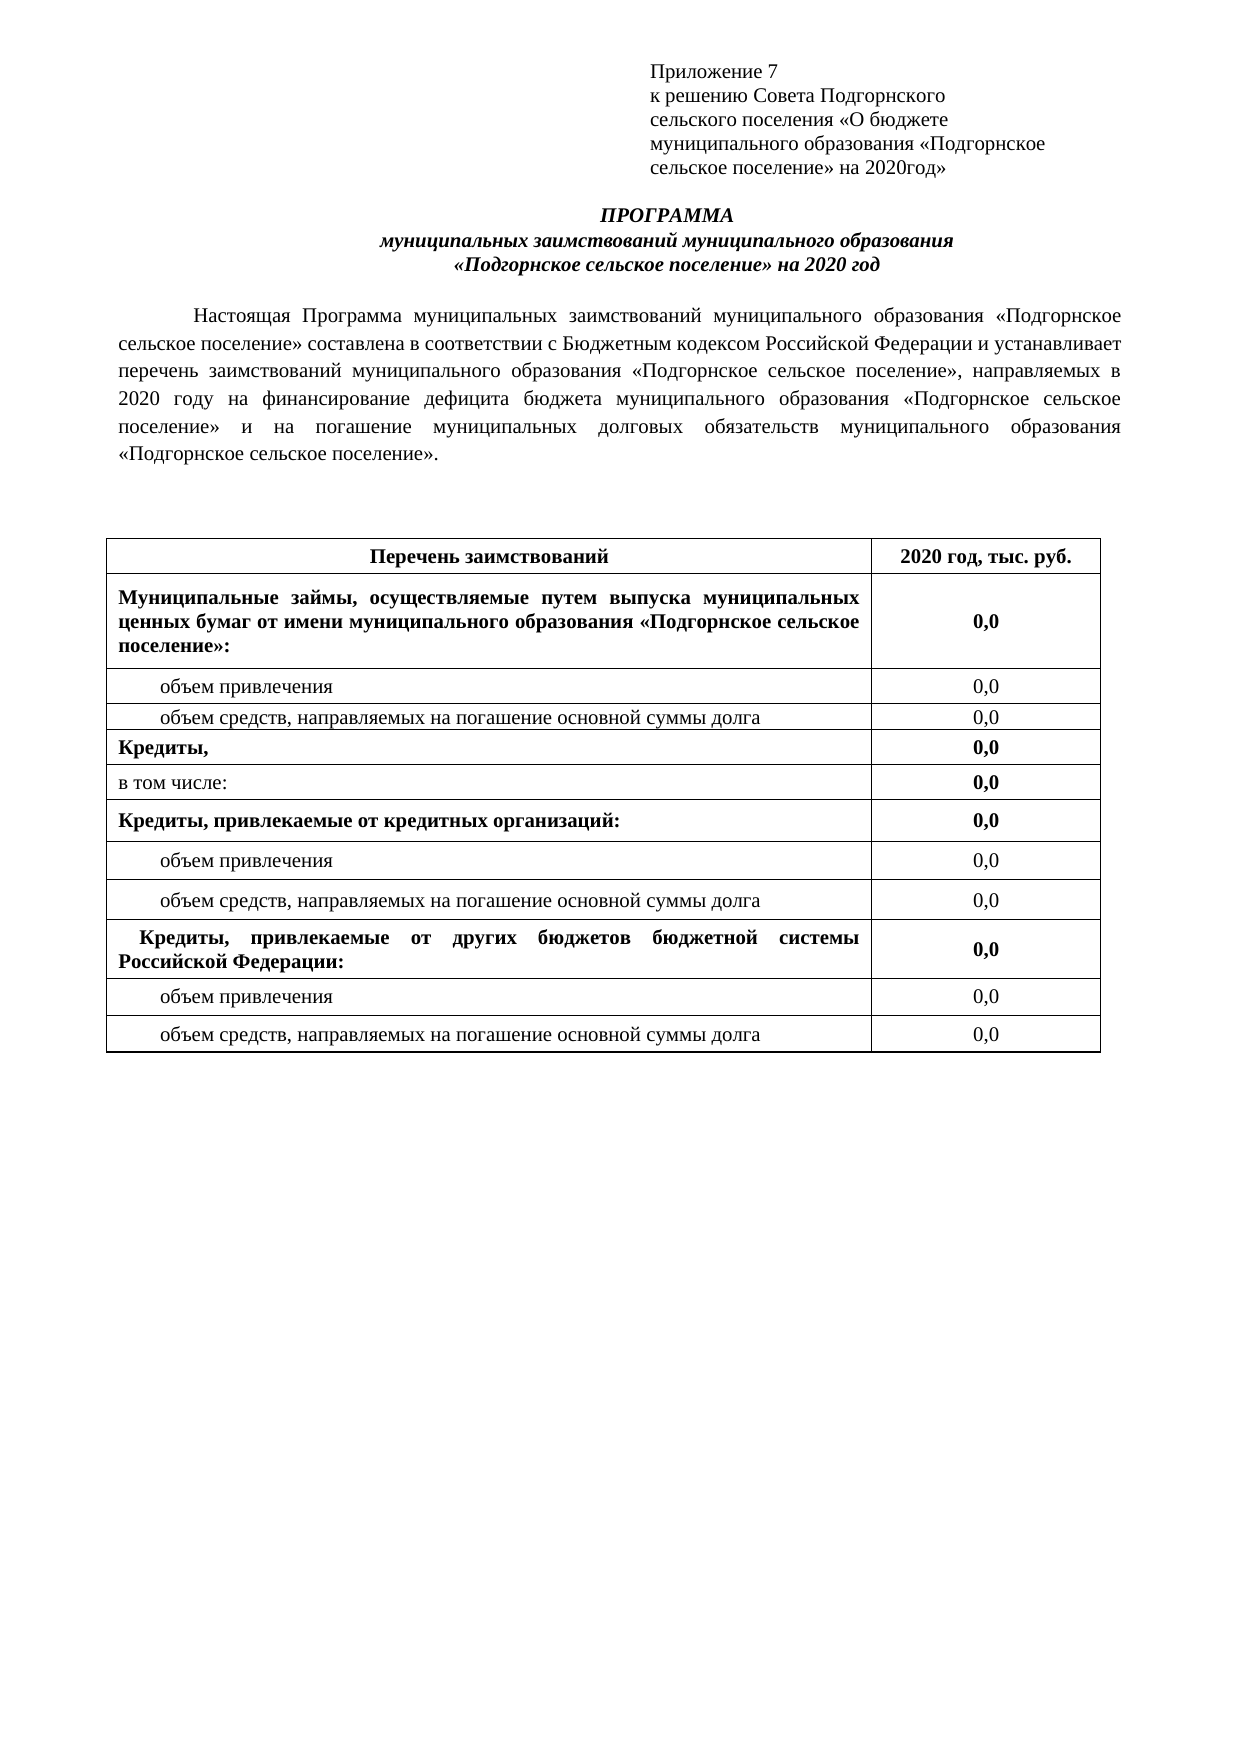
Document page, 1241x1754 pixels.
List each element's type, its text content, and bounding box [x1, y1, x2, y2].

text «Подгорнское сельское поселение» на 2020 год [118, 252, 1122, 276]
text сельское поселение» на 2020год» [650, 155, 1122, 179]
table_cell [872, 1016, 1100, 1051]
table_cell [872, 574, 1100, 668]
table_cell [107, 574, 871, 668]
text Настоящая Программа муниципальных заимствований муниципального образования «Подгорнское сельское поселение» составлена в соответствии с Бюджетным кодексом Российской Федерации и устанавливает перечень заимствований муниципального образования «Подгорнское сельское поселение», направляемых в 2020 году на финансирование дефицита бюджета муниципального образования «Подгорнское сельское поселение» и на погашение муниципальных долговых обязательств муниципального образования «Подгорнское сельское поселение». [118, 303, 1122, 465]
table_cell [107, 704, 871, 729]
text муниципальных заимствований муниципального образования [118, 227, 1122, 252]
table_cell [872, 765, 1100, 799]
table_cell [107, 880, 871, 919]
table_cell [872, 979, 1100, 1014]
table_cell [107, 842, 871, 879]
text муниципального образования «Подгорнское [650, 131, 1122, 155]
text ПРОГРАММА [118, 203, 1122, 227]
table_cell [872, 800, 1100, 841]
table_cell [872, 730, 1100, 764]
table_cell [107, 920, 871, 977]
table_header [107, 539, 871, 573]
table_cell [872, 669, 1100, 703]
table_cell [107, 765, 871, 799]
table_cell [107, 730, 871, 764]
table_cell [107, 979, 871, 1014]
text к решению Совета Подгорнского [650, 83, 1122, 107]
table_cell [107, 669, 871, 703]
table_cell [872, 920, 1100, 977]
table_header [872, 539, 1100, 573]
text сельского поселения «О бюджете [650, 107, 1122, 131]
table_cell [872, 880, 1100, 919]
text Приложение 7 [650, 59, 1122, 83]
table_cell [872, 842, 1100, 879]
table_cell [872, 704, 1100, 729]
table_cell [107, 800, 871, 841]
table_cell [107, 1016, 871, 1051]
